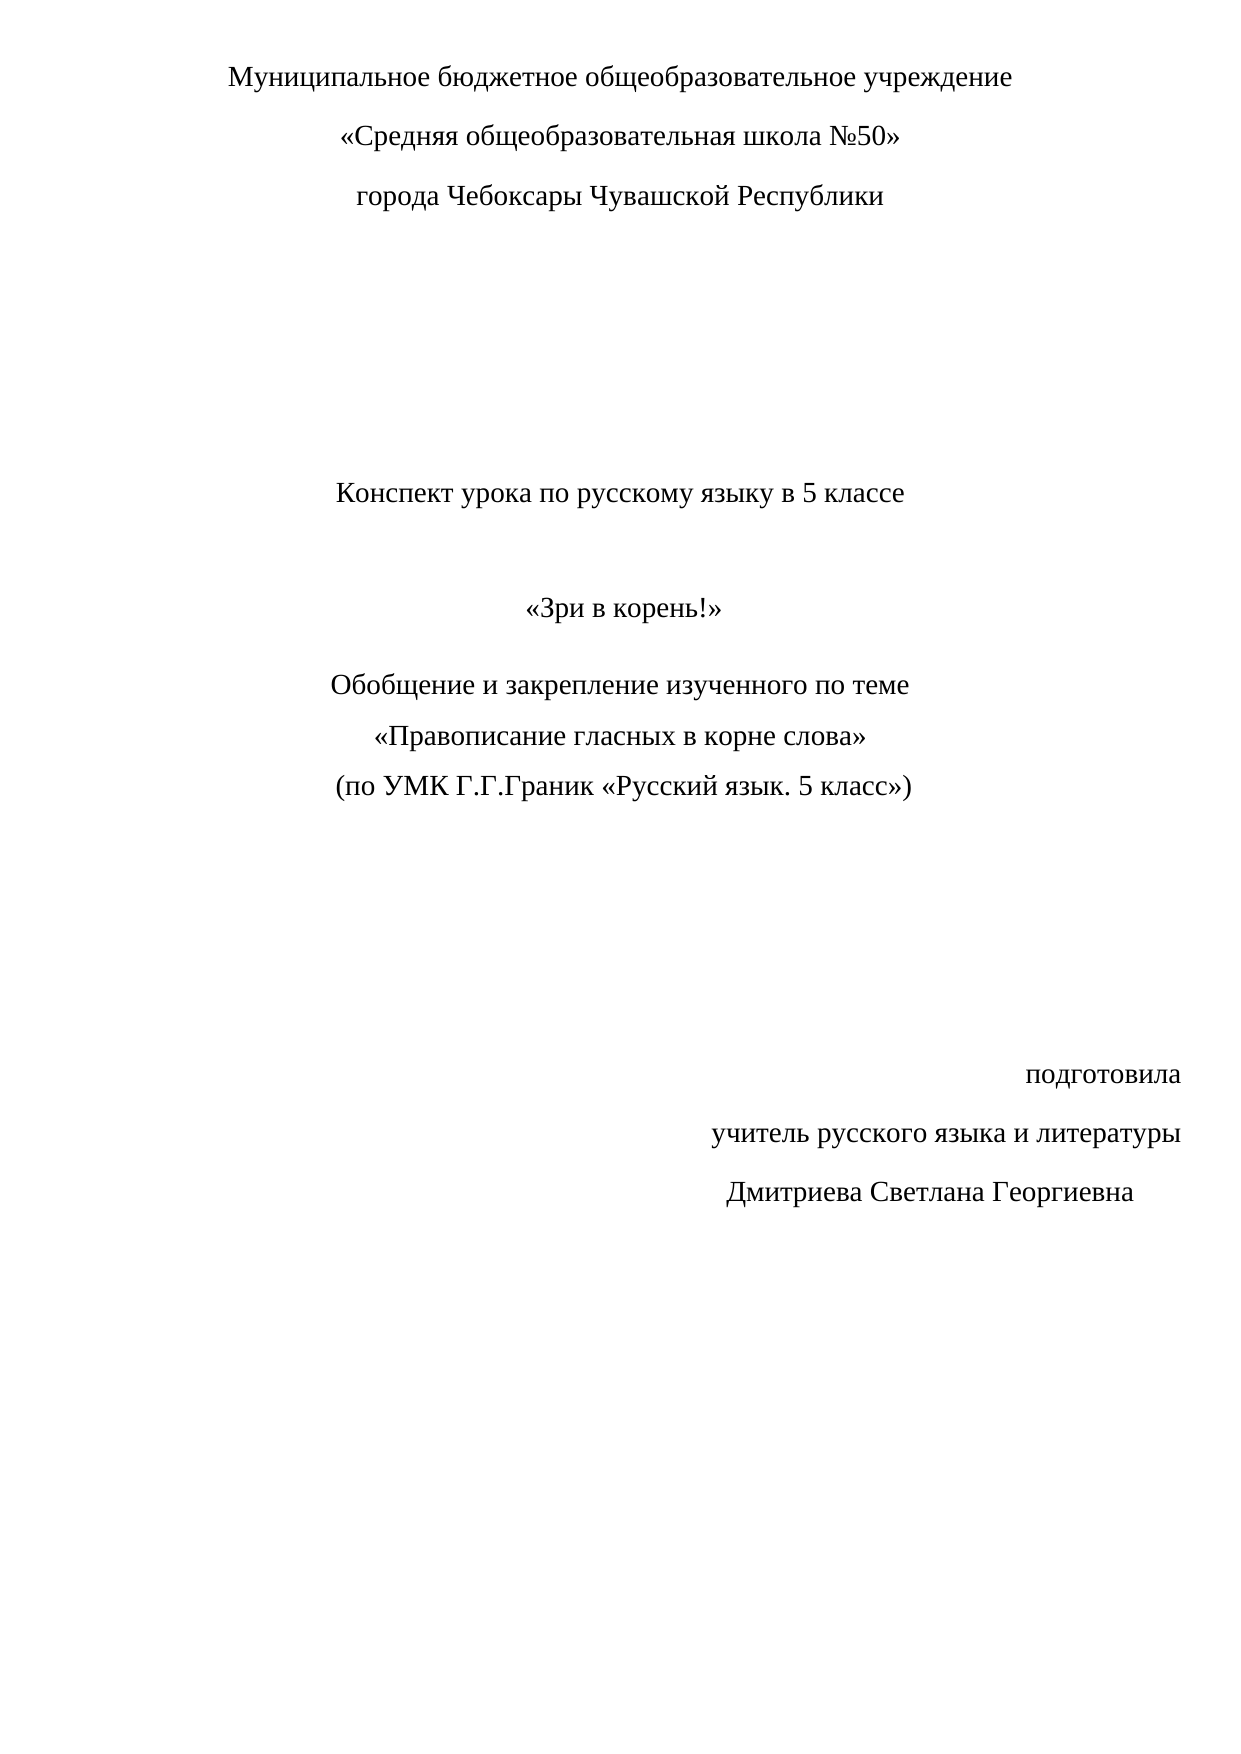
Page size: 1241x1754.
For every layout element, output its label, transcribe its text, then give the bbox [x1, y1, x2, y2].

text подготовила [59, 1056, 1181, 1089]
text города Чебоксары Чувашской Республики [59, 178, 1181, 211]
text «Зри в корень!» [59, 590, 1181, 624]
text Обобщение и закрепление изученного по теме [59, 667, 1181, 701]
text Дмитриева Светлана Георгиевна [59, 1174, 1181, 1208]
text (по УМК Г.Г.Граник «Русский язык. 5 класс») [59, 768, 1181, 802]
text учитель русского языка и литературы [59, 1115, 1181, 1149]
text «Средняя общеобразовательная школа №50» [59, 118, 1181, 152]
text Муниципальное бюджетное общеобразовательное учреждение [59, 59, 1181, 93]
text «Правописание гласных в корне слова» [59, 718, 1181, 751]
text Конспект урока по русскому языку в 5 классе [59, 475, 1181, 508]
